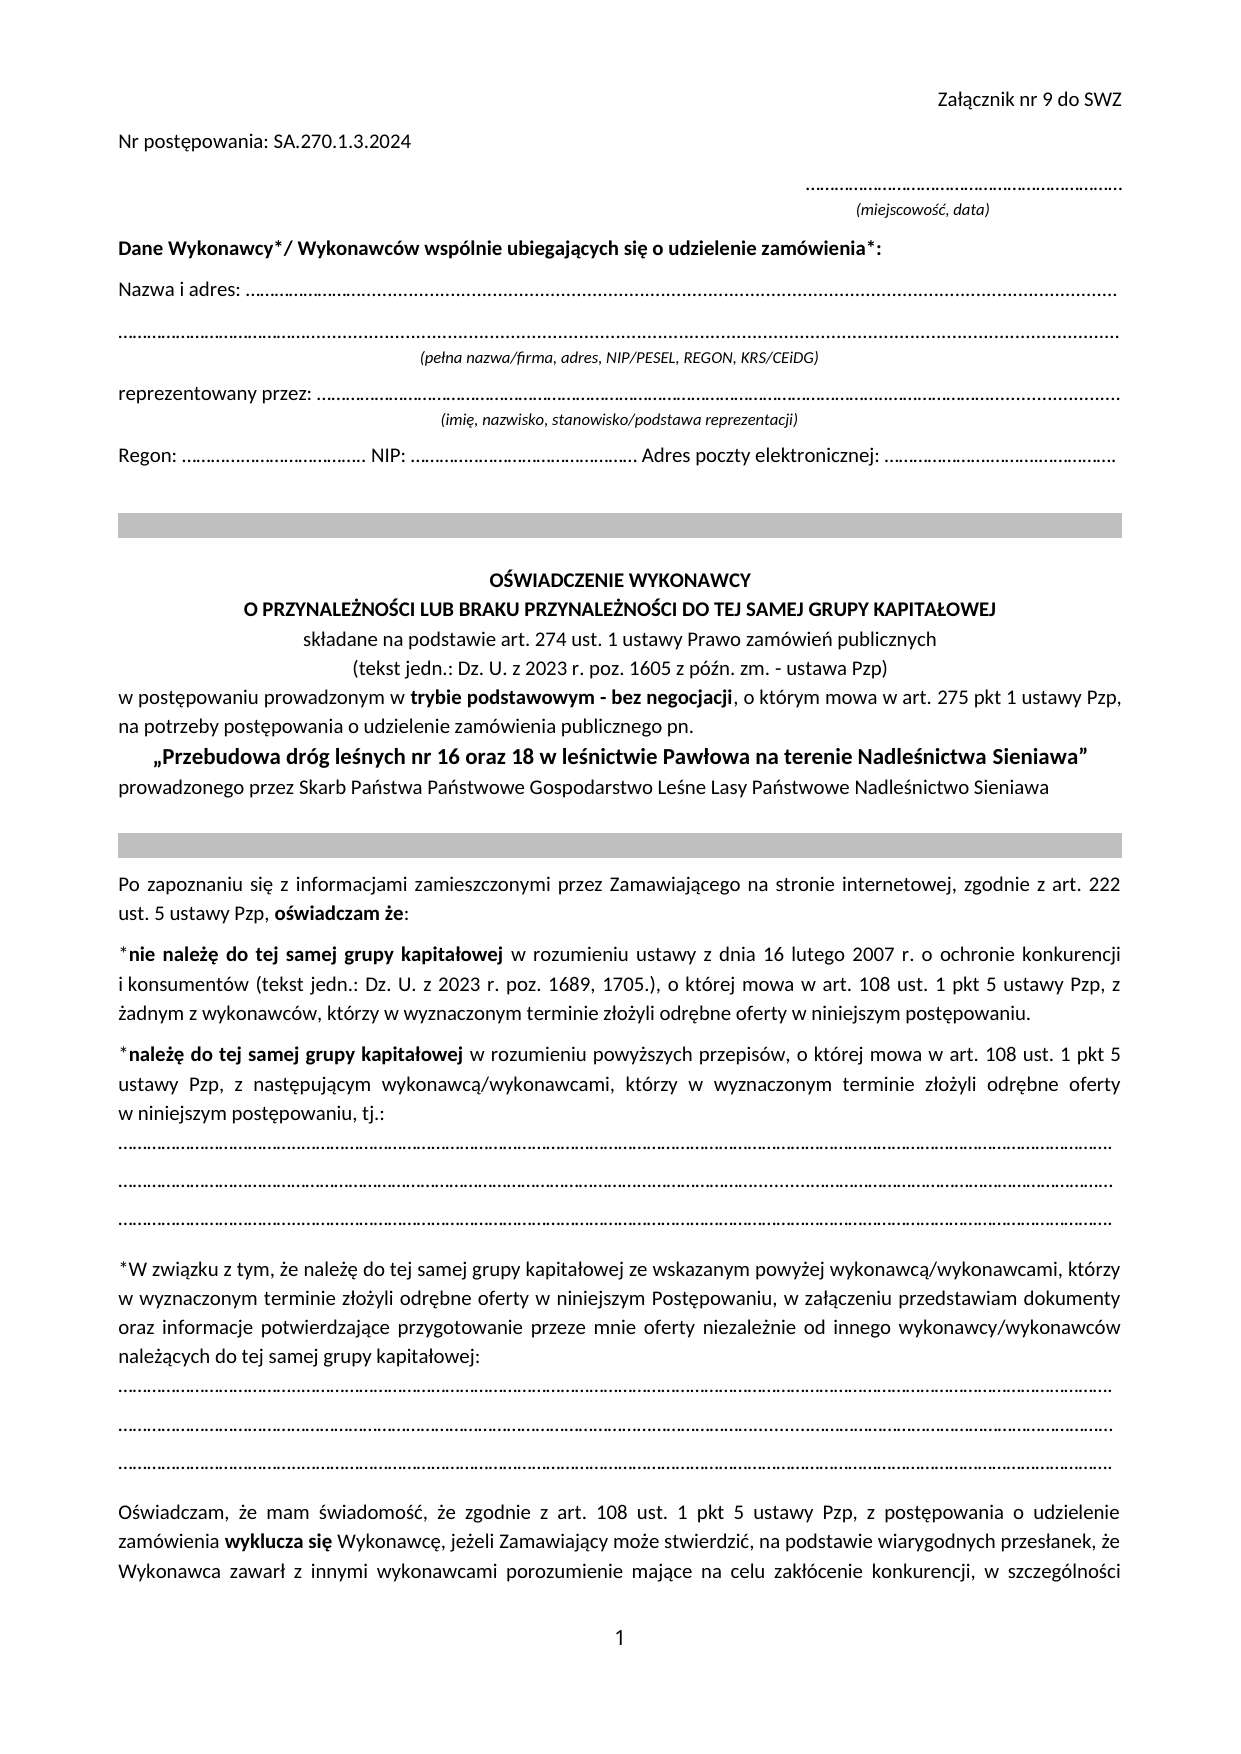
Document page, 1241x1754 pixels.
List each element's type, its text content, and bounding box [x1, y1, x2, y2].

text ………………………………………………………… [118, 170, 1122, 195]
text *nie należę do tej samej grupy kapitałowej w rozumieniu ustawy z dnia 16 lutego 2007 r. o ochronie konkurencji i konsumentów (tekst jedn.: Dz. U. z 2023 r. poz. 1689, 1705.), o której mowa w art. 108 ust. 1 pkt 5 ustawy Pzp, z żadnym z wykonawców, którzy w wyznaczonym terminie złożyli odrębne oferty w niniejszym postępowaniu. [118, 942, 1122, 1025]
text Załącznik nr 9 do SWZ [118, 86, 1122, 112]
text (pełna nazwa/firma, adres, NIP/PESEL, REGON, KRS/CEiDG) [118, 347, 1122, 367]
text ………………………………..……………………………………………………………………………………………………………………………………………………. [118, 1449, 1122, 1474]
list reprezentowany przez: ………………………………………………………………………………………………………..…………………......................... [118, 380, 1122, 405]
text Regon: ………...…………………….. NIP: …………..…………………………… Adres poczty elektronicznej: ………………….……….……………. [118, 442, 1122, 467]
text O PRZYNALEŻNOŚCI LUB BRAKU PRZYNALEŻNOŚCI DO TEJ SAMEJ GRUPY KAPITAŁOWEJ [118, 597, 1122, 622]
text Nr postępowania: SA.270.1.3.2024 [118, 128, 1122, 153]
text (imię, nazwisko, stanowisko/podstawa reprezentacji) [118, 409, 1122, 429]
text prowadzonego przez Skarb Państwa Państwowe Gospodarstwo Leśne Lasy Państwowe Nadleśnictwo Sieniawa [118, 774, 1122, 800]
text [118, 1499, 1122, 1583]
text ………………………………………………………………………………………………...…………………...........……………………………………………………… [118, 1411, 1122, 1436]
text ………………………………..……………………………………………………………………………………………………………………………………………………. [118, 1205, 1122, 1231]
text *należę do tej samej grupy kapitałowej w rozumieniu powyższych przepisów, o której mowa w art. 108 ust. 1 pkt 5 ustawy Pzp, z następującym wykonawcą/wykonawcami, którzy w wyznaczonym terminie złożyli odrębne oferty w niniejszym postępowaniu, tj.: [118, 1042, 1122, 1125]
text w postępowaniu prowadzonym w trybie podstawowym - bez negocjacji, o którym mowa w art. 275 pkt 1 ustawy Pzp, na potrzeby postępowania o udzielenie zamówienia publicznego pn. [118, 684, 1122, 739]
text OŚWIADCZENIE WYKONAWCY [118, 567, 1122, 593]
text ………………………………………………………………………………………………...…………………...........……………………………………………………… [118, 1167, 1122, 1193]
text ………………………………..……………………………………………………………………………………………………………………………………………………. [118, 1373, 1122, 1398]
subtitle Dane Wykonawcy*/ Wykonawców wspólnie ubiegających się o udzielenie zamówienia*: [118, 235, 1122, 260]
text Po zapoznaniu się z informacjami zamieszczonymi przez Zamawiającego na stronie internetowej, zgodnie z art. 222 ust. 5 ustawy Pzp, oświadczam że: [118, 871, 1122, 925]
text ………………………………..……………………………………………………………………………………………………………………………………………………. [118, 1129, 1122, 1154]
text (miejscowość, data) [118, 199, 1122, 219]
text *W związku z tym, że należę do tej samej grupy kapitałowej ze wskazanym powyżej wykonawcą/wykonawcami, którzy w wyznaczonym terminie złożyli odrębne oferty w niniejszym Postępowaniu, w załączeniu przedstawiam dokumenty oraz informacje potwierdzające przygotowanie przeze mnie oferty niezależnie od innego wykonawcy/wykonawców należących do tej samej grupy kapitałowej: [118, 1256, 1122, 1369]
text składane na podstawie art. 274 ust. 1 ustawy Prawo zamówień publicznych [118, 626, 1122, 651]
text „Przebudowa dróg leśnych nr 16 oraz 18 w leśnictwie Pawłowa na terenie Nadleśnictwa Sieniawa” [118, 742, 1122, 770]
text (tekst jedn.: Dz. U. z 2023 r. poz. 1605 z późn. zm. - ustawa Pzp) [118, 655, 1122, 680]
list …………………………………........................................................................................................................................................... [118, 318, 1122, 343]
list Nazwa i adres: ……………………................................................................................................................................................ [118, 276, 1122, 302]
